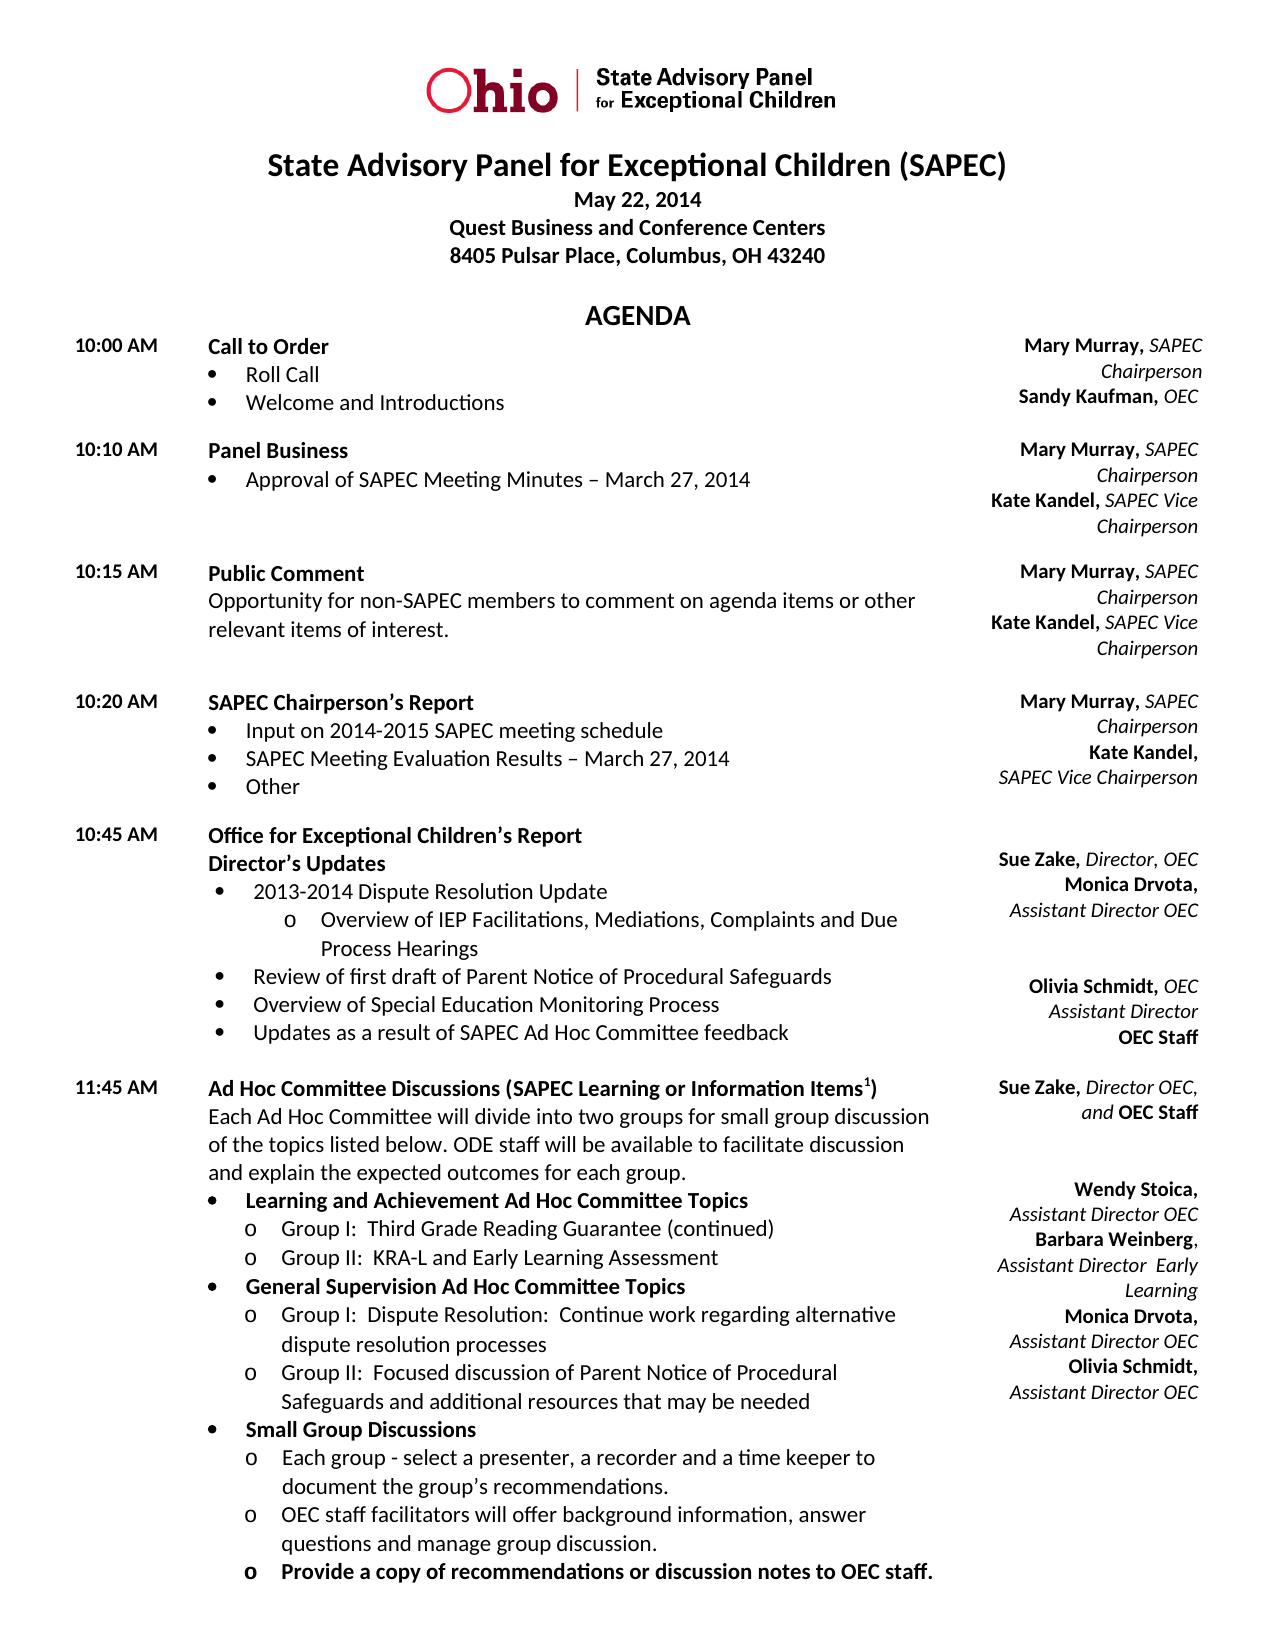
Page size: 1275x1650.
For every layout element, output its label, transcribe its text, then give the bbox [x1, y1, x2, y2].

table_cell Public Comment Opportunity for non-SAPEC members to comment on agenda items or other relevant items of interest. [197, 559, 956, 688]
text State Advisory Panel for Exceptional Children (SAPEC) [75, 144, 1200, 185]
text May 22, 2014 [75, 185, 1200, 213]
table_cell 10:20 AM [66, 688, 197, 821]
table_header Mary Murray, SAPEC Chairperson Sandy Kaufman, OEC [956, 333, 1209, 437]
text Quest Business and Conference Centers [75, 213, 1200, 241]
table_header 10:00 AM [66, 333, 197, 437]
table_cell Mary Murray, SAPEC Chairperson Kate Kandel, SAPEC Vice Chairperson [956, 688, 1209, 821]
table_cell Mary Murray, SAPEC Chairperson Kate Kandel, SAPEC Vice Chairperson [956, 437, 1209, 559]
table_cell 10:15 AM [66, 559, 197, 688]
table_cell 11:45 AM [66, 1074, 197, 1614]
table_cell 10:45 AM [66, 821, 197, 1074]
table_cell Sue Zake, Director, OEC Monica Drvota, Assistant Director OEC Olivia Schmidt, OEC Assistant Director OEC Staff [956, 821, 1209, 1074]
picture [418, 30, 857, 144]
table_cell Mary Murray, SAPEC Chairperson Kate Kandel, SAPEC Vice Chairperson [956, 559, 1209, 688]
table_cell Panel Business Approval of SAPEC Meeting Minutes – March 27, 2014 [197, 437, 956, 559]
table_cell Ad Hoc Committee Discussions (SAPEC Learning or Information Items1) Each Ad Hoc Committee will divide into two groups for small group discussion of the topics listed below. ODE staff will be available to facilitate discussion and explain the expected outcomes for each group. Learning and Achievement Ad Hoc Committee Topics Group I: Third Grade Reading Guarantee (continued) Group II: KRA-L and Early Learning Assessment General Supervision Ad Hoc Committee Topics Group I: Dispute Resolution: Continue work regarding alternative dispute resolution processes Group II: Focused discussion of Parent Notice of Procedural Safeguards and additional resources that may be needed Small Group Discussions Each group - select a presenter, a recorder and a time keeper to document the group’s recommendations. OEC staff facilitators will offer background information, answer questions and manage group discussion. Provide a copy of recommendations or discussion notes to OEC staff. [197, 1074, 956, 1614]
text AGENDA [75, 297, 1200, 332]
table_cell Office for Exceptional Children’s Report Director’s Updates 2013-2014 Dispute Resolution Update Overview of IEP Facilitations, Mediations, Complaints and Due Process Hearings Review of first draft of Parent Notice of Procedural Safeguards Overview of Special Education Monitoring Process Updates as a result of SAPEC Ad Hoc Committee feedback [197, 821, 956, 1074]
table_cell SAPEC Chairperson’s Report Input on 2014-2015 SAPEC meeting schedule SAPEC Meeting Evaluation Results – March 27, 2014 Other [197, 688, 956, 821]
table_cell Sue Zake, Director OEC, and OEC Staff Wendy Stoica, Assistant Director OEC Barbara Weinberg, Assistant Director Early Learning Monica Drvota, Assistant Director OEC Olivia Schmidt, Assistant Director OEC [956, 1074, 1209, 1614]
table_header Call to Order Roll Call Welcome and Introductions [197, 333, 956, 437]
table_cell 10:10 AM [66, 437, 197, 559]
text 8405 Pulsar Place, Columbus, OH 43240 [75, 241, 1200, 269]
